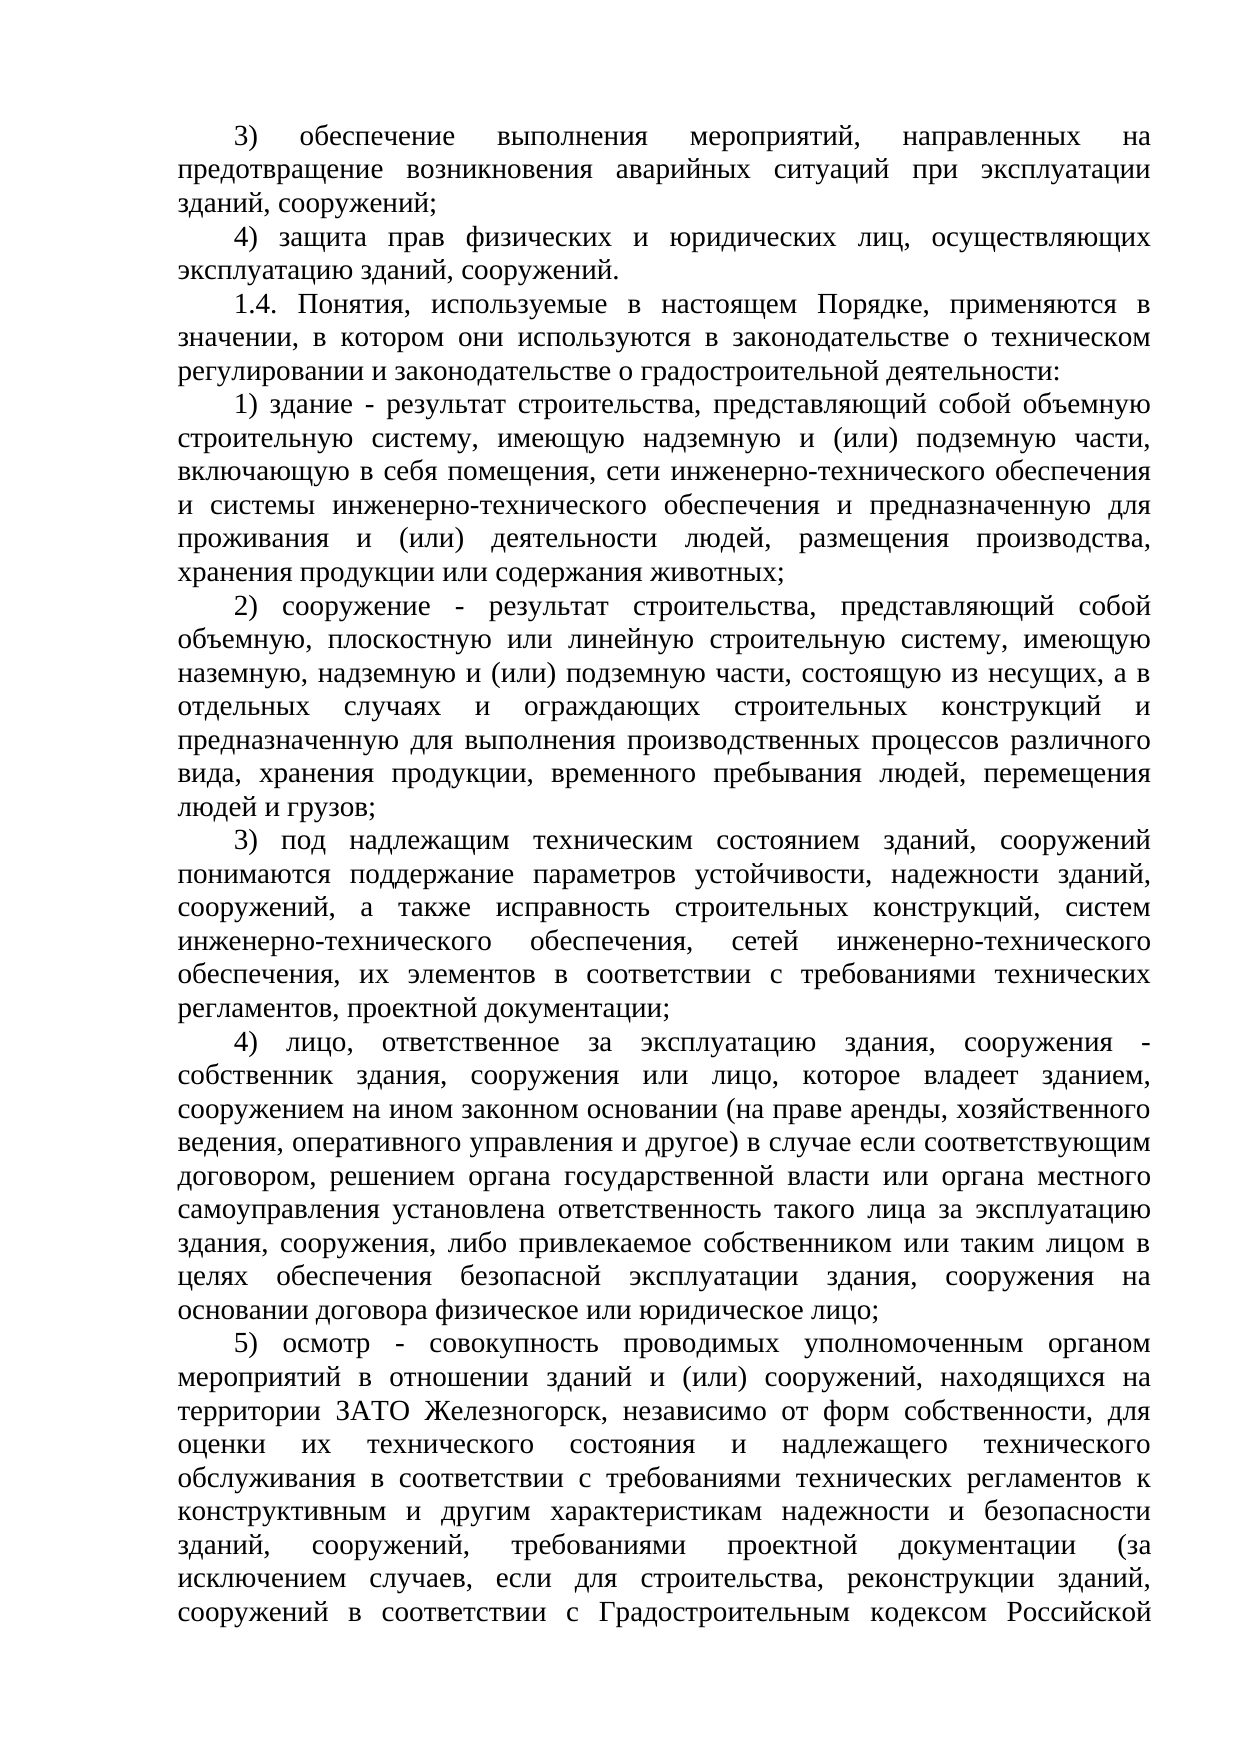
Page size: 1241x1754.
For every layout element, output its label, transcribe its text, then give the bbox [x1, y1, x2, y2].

text 3) под надлежащим техническим состоянием зданий, сооружений понимаются поддержание параметров устойчивости, надежности зданий, сооружений, а также исправность строительных конструкций, систем инженерно-технического обеспечения, сетей инженерно-технического обеспечения, их элементов в соответствии с требованиями технических регламентов, проектной документации; [177, 822, 1152, 1024]
text 1) здание - результат строительства, представляющий собой объемную строительную систему, имеющую надземную и (или) подземную части, включающую в себя помещения, сети инженерно-технического обеспечения и системы инженерно-технического обеспечения и предназначенную для проживания и (или) деятельности людей, размещения производства, хранения продукции или содержания животных; [177, 386, 1152, 588]
text 1.4. Понятия, используемые в настоящем Порядке, применяются в значении, в котором они используются в законодательстве о техническом регулировании и законодательстве о градостроительной деятельности: [177, 286, 1152, 386]
text 3) обеспечение выполнения мероприятий, направленных на предотвращение возникновения аварийных ситуаций при эксплуатации зданий, сооружений; [177, 118, 1152, 219]
text 4) защита прав физических и юридических лиц, осуществляющих эксплуатацию зданий, сооружений. [177, 219, 1152, 286]
text 4) лицо, ответственное за эксплуатацию здания, сооружения - собственник здания, сооружения или лицо, которое владеет зданием, сооружением на ином законном основании (на праве аренды, хозяйственного ведения, оперативного управления и другое) в случае если соответствующим договором, решением органа государственной власти или органа местного самоуправления установлена ответственность такого лица за эксплуатацию здания, сооружения, либо привлекаемое собственником или таким лицом в целях обеспечения безопасной эксплуатации здания, сооружения на основании договора физическое или юридическое лицо; [177, 1024, 1152, 1326]
text 2) сооружение - результат строительства, представляющий собой объемную, плоскостную или линейную строительную систему, имеющую наземную, надземную и (или) подземную части, состоящую из несущих, а в отдельных случаях и ограждающих строительных конструкций и предназначенную для выполнения производственных процессов различного вида, хранения продукции, временного пребывания людей, перемещения людей и грузов; [177, 588, 1152, 822]
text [177, 1326, 1152, 1627]
